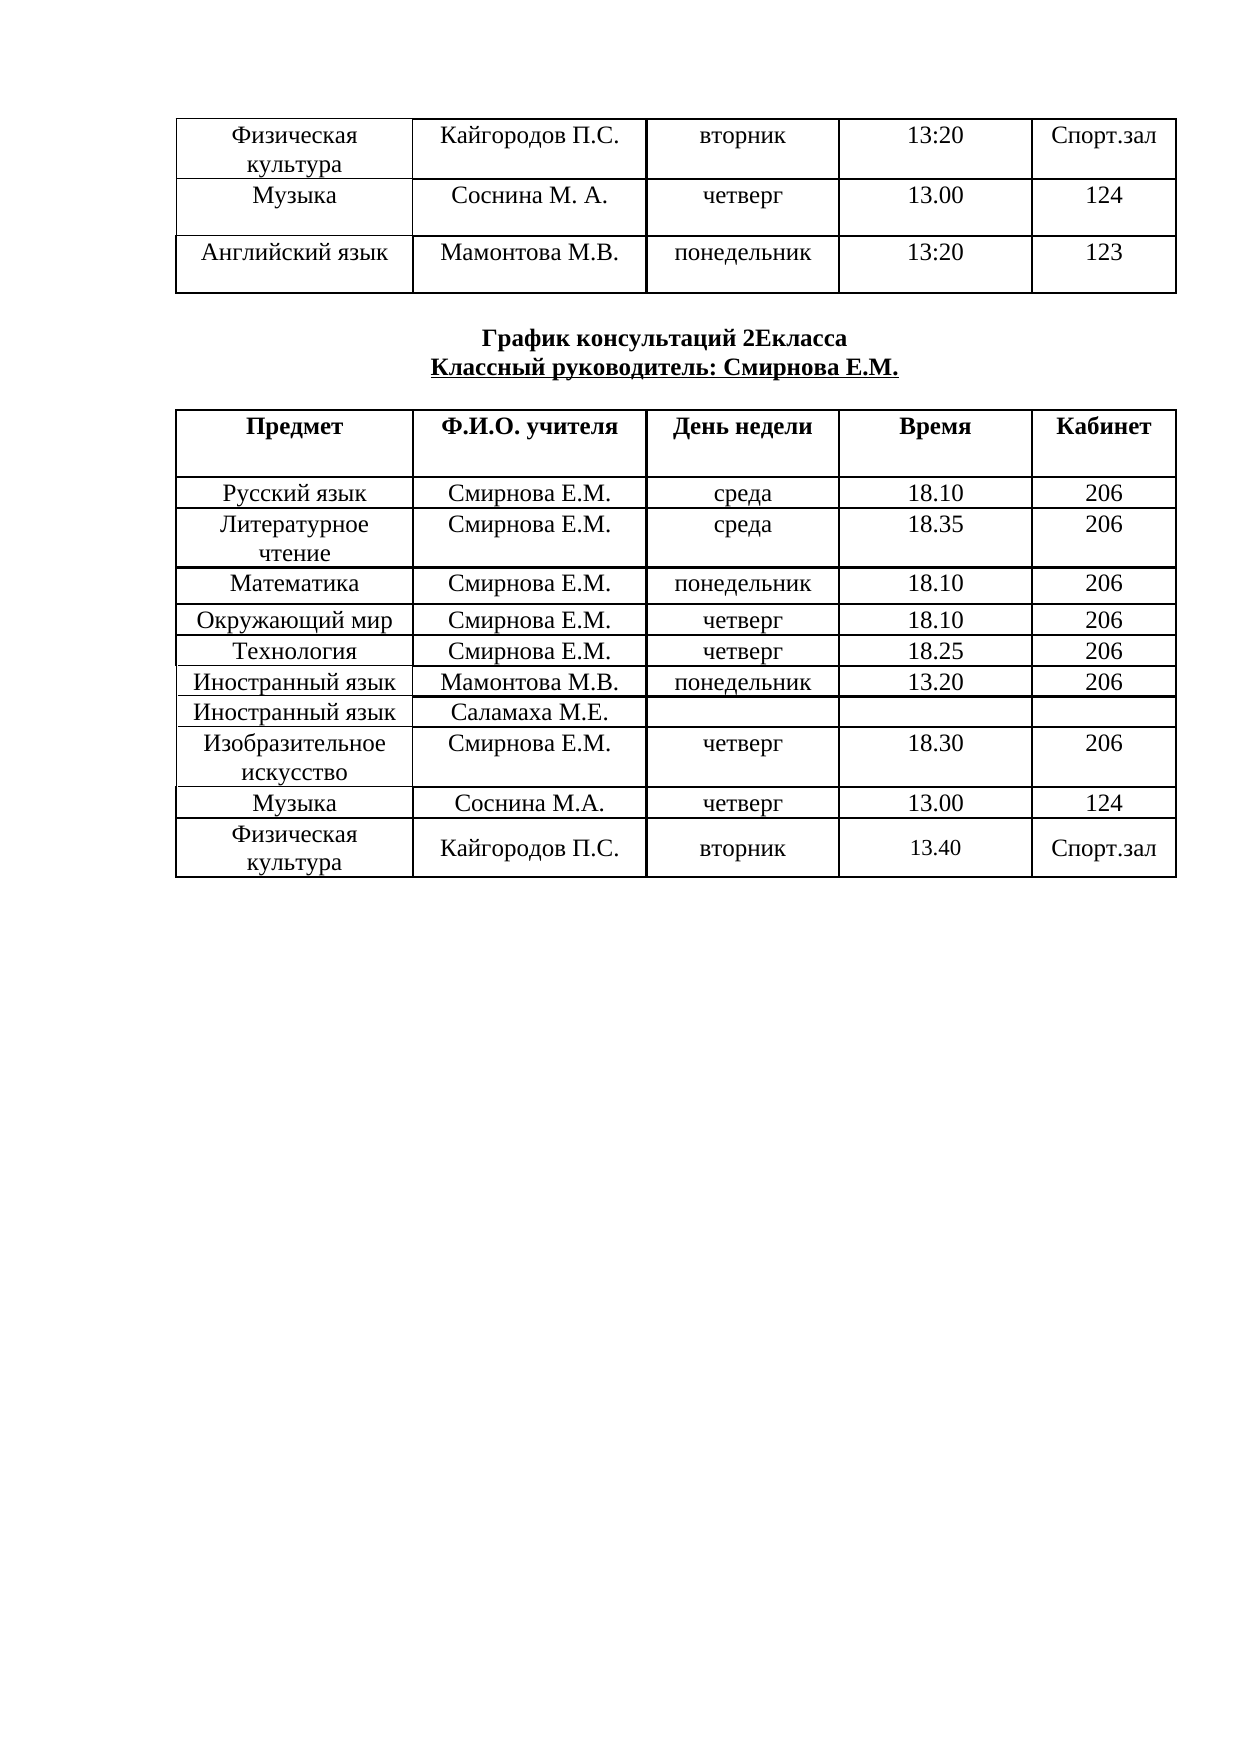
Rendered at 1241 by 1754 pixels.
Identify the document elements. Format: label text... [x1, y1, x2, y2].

table_cell Мамонтова М.В. [413, 667, 645, 695]
table_cell [1033, 698, 1175, 726]
table_cell Музыка [177, 787, 412, 817]
table_cell Английский язык [177, 236, 412, 292]
table_cell Смирнова Е.М. [414, 509, 645, 566]
table_cell 206 [1033, 478, 1175, 507]
table_cell Мамонтова М.В. [414, 237, 645, 292]
table_cell понедельник [648, 667, 838, 695]
table_cell Русский язык [177, 478, 412, 507]
table_cell вторник [648, 120, 838, 178]
table_cell Смирнова Е.М. [414, 605, 645, 634]
table_cell четверг [648, 728, 838, 786]
table_cell среда [648, 478, 838, 507]
text Классный руководитель: Смирнова Е.М. [177, 352, 1152, 380]
table_cell 206 [1033, 636, 1175, 664]
table_cell Кайгородов П.С. [413, 120, 645, 178]
table_cell 123 [1033, 237, 1175, 292]
table_cell 18.30 [840, 728, 1031, 786]
table_cell Музыка [177, 179, 412, 235]
table_cell 206 [1033, 667, 1175, 695]
table_cell Математика [177, 569, 412, 603]
table_cell 18.35 [840, 509, 1031, 566]
table_cell Изобразительное искусство [177, 727, 412, 786]
table_cell 13.40 [840, 819, 1031, 876]
table_cell 206 [1033, 509, 1175, 566]
table_cell Окружающий мир [177, 605, 412, 634]
table_cell Смирнова Е.М. [414, 569, 645, 603]
table_header День недели [648, 411, 838, 476]
table_cell [840, 698, 1031, 726]
table_cell Соснина М. А. [413, 180, 645, 235]
table_cell понедельник [648, 237, 838, 292]
table_cell 13:20 [840, 237, 1031, 292]
table_header Время [840, 411, 1031, 476]
table_cell Спорт.зал [1033, 120, 1175, 178]
table_cell Саламаха М.Е. [413, 698, 645, 726]
table_cell среда [648, 509, 838, 566]
table_cell 13:20 [840, 120, 1031, 178]
table_cell Смирнова Е.М. [413, 728, 645, 786]
table_cell Иностранный язык [177, 696, 412, 726]
table_cell вторник [648, 819, 838, 876]
table_cell 13.00 [840, 180, 1031, 235]
table_cell Смирнова Е.М. [414, 636, 645, 664]
table_cell четверг [648, 605, 838, 634]
table_cell 18.25 [840, 636, 1031, 664]
table_cell 206 [1033, 569, 1175, 603]
table_cell четверг [648, 180, 838, 235]
table_cell четверг [648, 788, 838, 817]
table_cell [648, 698, 838, 726]
table_cell 206 [1033, 605, 1175, 634]
table_cell 18.10 [840, 569, 1031, 603]
table_cell Спорт.зал [1033, 819, 1175, 876]
table_cell Кайгородов П.С. [414, 819, 645, 876]
table_cell Литературное чтение [177, 509, 412, 566]
table_cell понедельник [648, 569, 838, 603]
table_cell 124 [1033, 180, 1175, 235]
text График консультаций 2Екласса [177, 323, 1152, 352]
table_cell 13.20 [840, 667, 1031, 695]
table_cell 124 [1033, 788, 1175, 817]
table_cell Технология [177, 636, 412, 664]
table_cell Соснина М.А. [414, 788, 645, 817]
table_header Кабинет [1033, 411, 1175, 476]
table_cell Смирнова Е.М. [414, 478, 645, 507]
table_cell Иностранный язык [177, 666, 412, 695]
table_cell 18.10 [840, 605, 1031, 634]
table_header Предмет [177, 411, 412, 476]
table_cell четверг [648, 636, 838, 664]
table_cell 18.10 [840, 478, 1031, 507]
table_cell Физическая культура [177, 119, 412, 178]
table_cell 13.00 [840, 788, 1031, 817]
table_cell Физическая культура [177, 819, 412, 876]
table_cell 206 [1033, 728, 1175, 786]
table_header Ф.И.О. учителя [414, 411, 645, 476]
